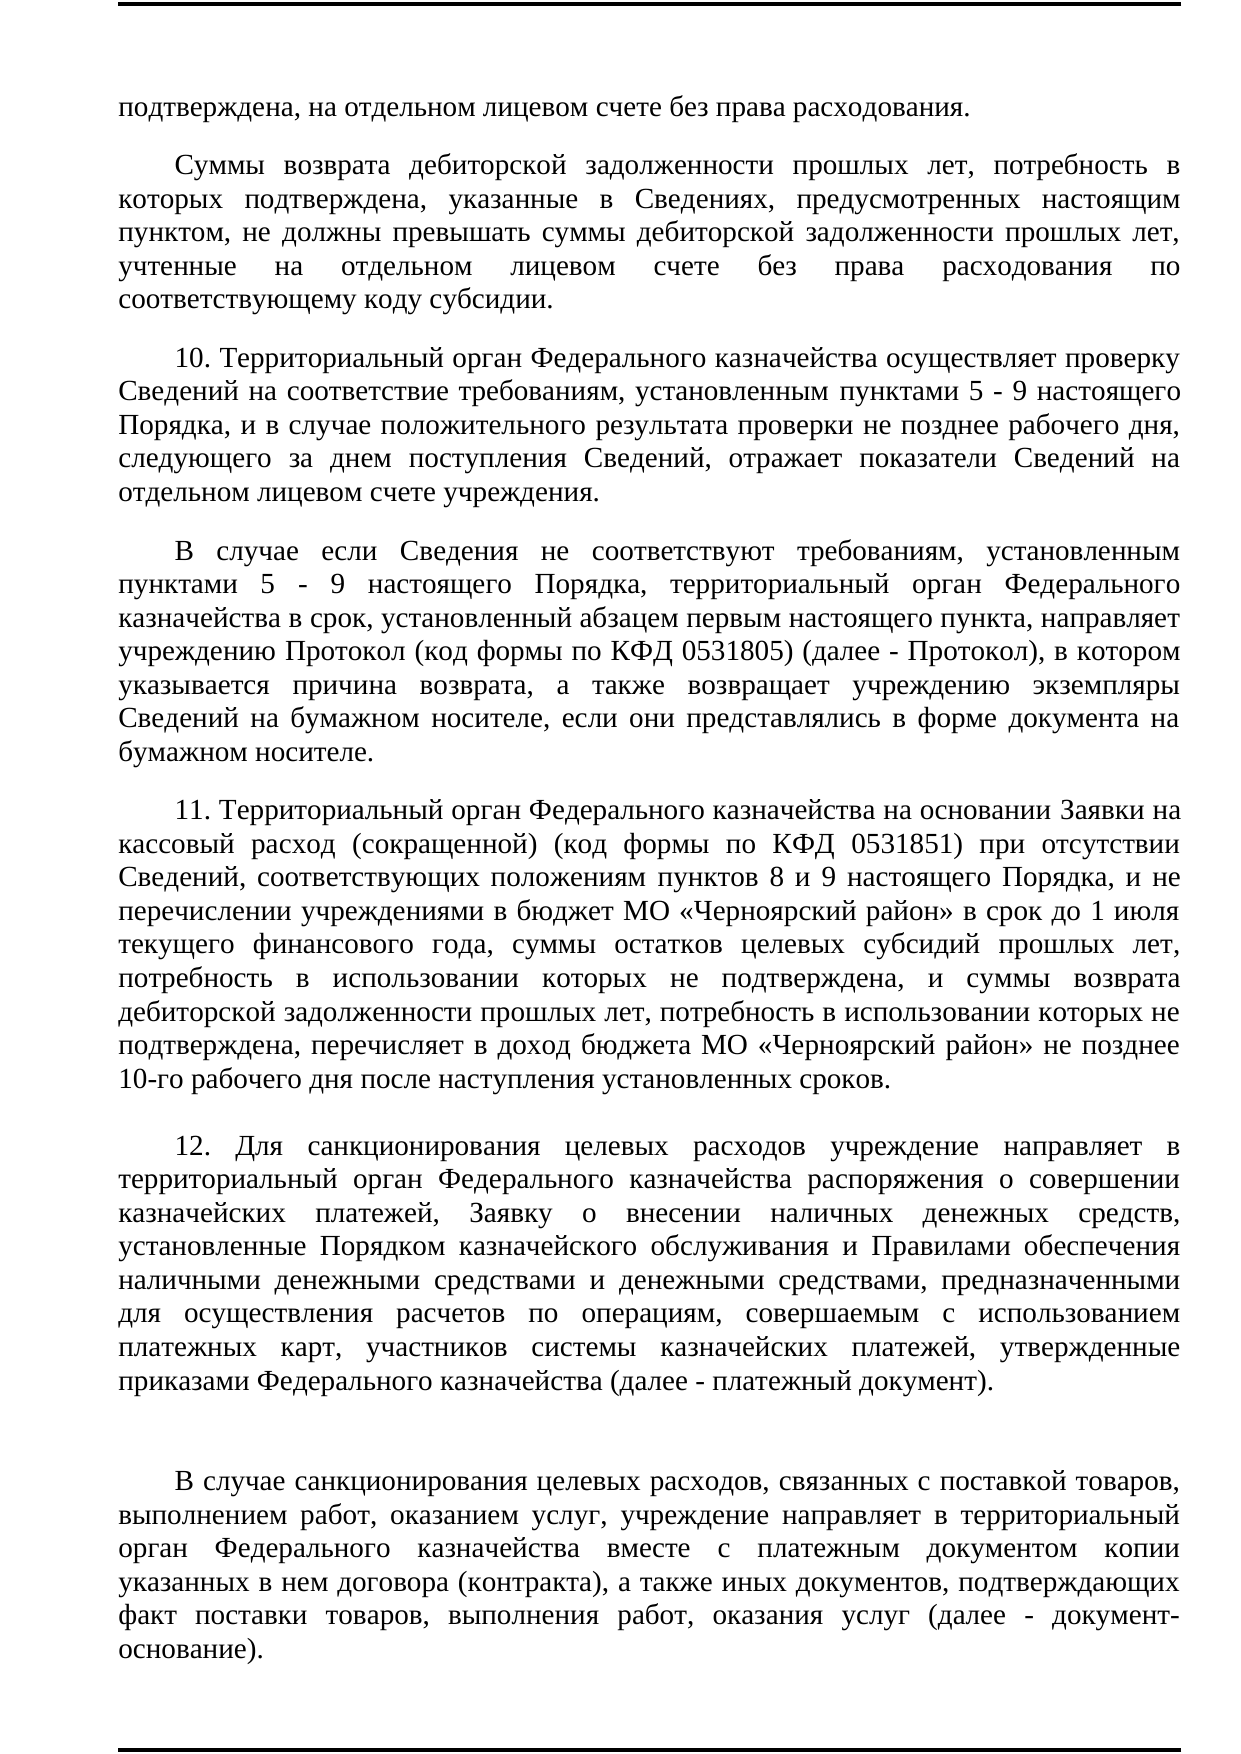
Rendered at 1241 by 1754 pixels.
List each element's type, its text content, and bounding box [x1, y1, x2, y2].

text 10. Территориальный орган Федерального казначейства осуществляет проверку Сведений на соответствие требованиям, установленным пунктами 5 - 9 настоящего Порядка, и в случае положительного результата проверки не позднее рабочего дня, следующего за днем поступления Сведений, отражает показатели Сведений на отдельном лицевом счете учреждения. [118, 340, 1181, 508]
text Суммы возврата дебиторской задолженности прошлых лет, потребность в которых подтверждена, указанные в Сведениях, предусмотренных настоящим пунктом, не должны превышать суммы дебиторской задолженности прошлых лет, учтенные на отдельном лицевом счете без права расходования по соответствующему коду субсидии. [118, 147, 1181, 315]
text В случае санкционирования целевых расходов, связанных с поставкой товаров, выполнением работ, оказанием услуг, учреждение направляет в территориальный орган Федерального казначейства вместе с платежным документом копии указанных в нем договора (контракта), а также иных документов, подтверждающих факт поставки товаров, выполнения работ, оказания услуг (далее - документ-основание). [118, 1463, 1181, 1664]
text В случае если Сведения не соответствуют требованиям, установленным пунктами 5 - 9 настоящего Порядка, территориальный орган Федерального казначейства в срок, установленный абзацем первым настоящего пункта, направляет учреждению Протокол (код формы по КФД 0531805) (далее - Протокол), в котором указывается причина возврата, а также возвращает учреждению экземпляры Сведений на бумажном носителе, если они представлялись в форме документа на бумажном носителе. [118, 533, 1181, 767]
text 12. Для санкционирования целевых расходов учреждение направляет в территориальный орган Федерального казначейства распоряжения о совершении казначейских платежей, Заявку о внесении наличных денежных средств, установленные Порядком казначейского обслуживания и Правилами обеспечения наличными денежными средствами и денежными средствами, предназначенными для осуществления расчетов по операциям, совершаемым с использованием платежных карт, участников системы казначейских платежей, утвержденные приказами Федерального казначейства (далее - платежный документ). [118, 1128, 1181, 1396]
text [118, 89, 1181, 122]
text 11. Территориальный орган Федерального казначейства на основании Заявки на кассовый расход (сокращенной) (код формы по КФД 0531851) при отсутствии Сведений, соответствующих положениям пунктов 8 и 9 настоящего Порядка, и не перечислении учреждениями в бюджет МО «Черноярский район» в срок до 1 июля текущего финансового года, суммы остатков целевых субсидий прошлых лет, потребность в использовании которых не подтверждена, и суммы возврата дебиторской задолженности прошлых лет, потребность в использовании которых не подтверждена, перечисляет в доход бюджета МО «Черноярский район» не позднее 10-го рабочего дня после наступления установленных сроков. [118, 792, 1181, 1094]
